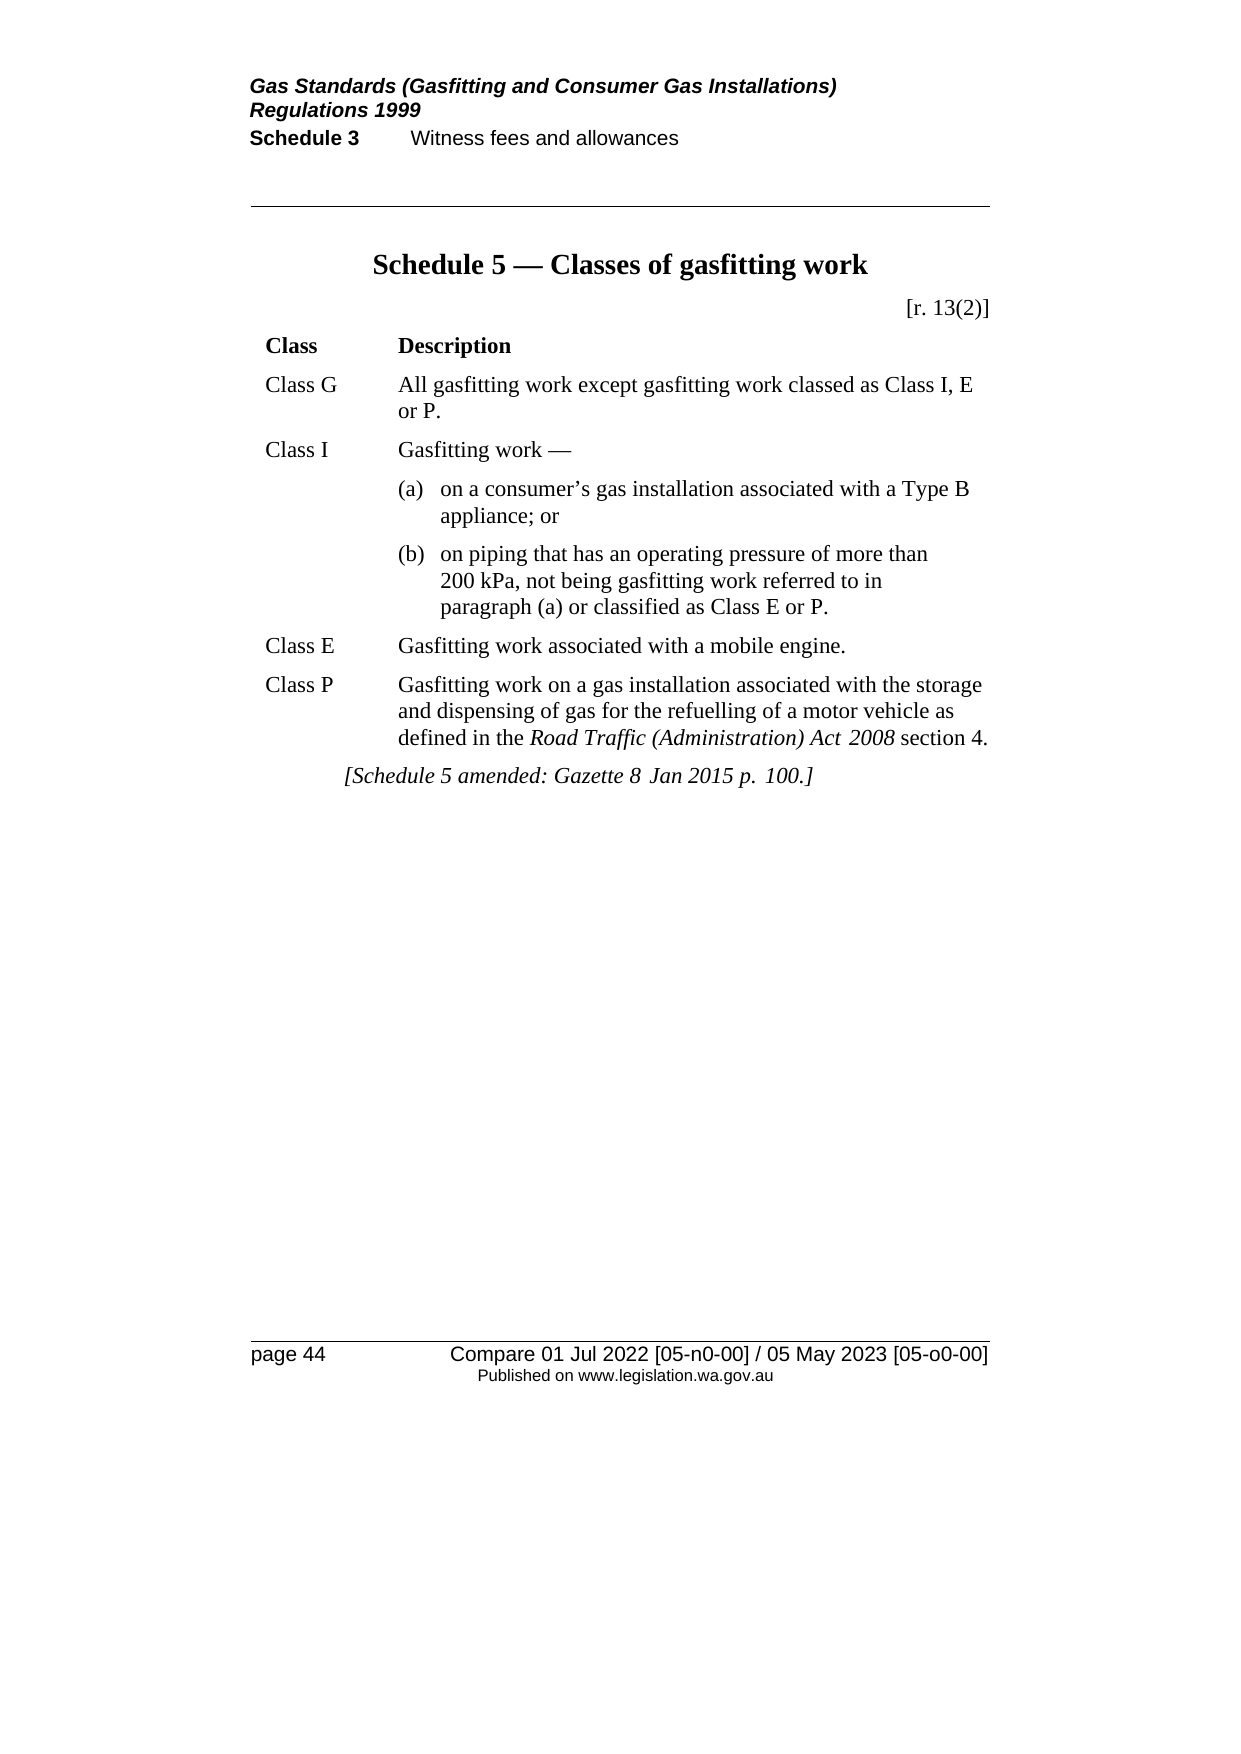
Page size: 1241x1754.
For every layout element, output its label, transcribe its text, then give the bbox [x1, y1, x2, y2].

table_cell Class E [250, 620, 383, 658]
subtitle Schedule 5 — Classes of gasfitting work [251, 247, 990, 281]
text [Schedule 5 amended: Gazette 8 Jan 2015 p. 100.] [251, 762, 990, 789]
text [r. 13(2)] [251, 293, 990, 320]
table_cell Gasfitting work — (a) on a consumer’s gas installation associated with a Type B appliance; or (b) on piping that has an operating pressure of more than 200 kPa, not being gasfitting work referred to in paragraph (a) or classified as Class E or P. [383, 424, 1015, 619]
table_cell Gasfitting work associated with a mobile engine. [383, 620, 1015, 658]
table_cell Class G [250, 359, 383, 424]
table_cell Class I [250, 424, 383, 619]
table_cell Class P [250, 659, 383, 750]
table_cell Gasfitting work on a gas installation associated with the storage and dispensing of gas for the refuelling of a motor vehicle as defined in the Road Traffic (Administration) Act 2008 section 4. [383, 659, 1015, 750]
table_header Class [250, 320, 383, 359]
table_cell All gasfitting work except gasfitting work classed as Class I, E or P. [383, 359, 1015, 424]
table_header Description [383, 320, 1015, 359]
